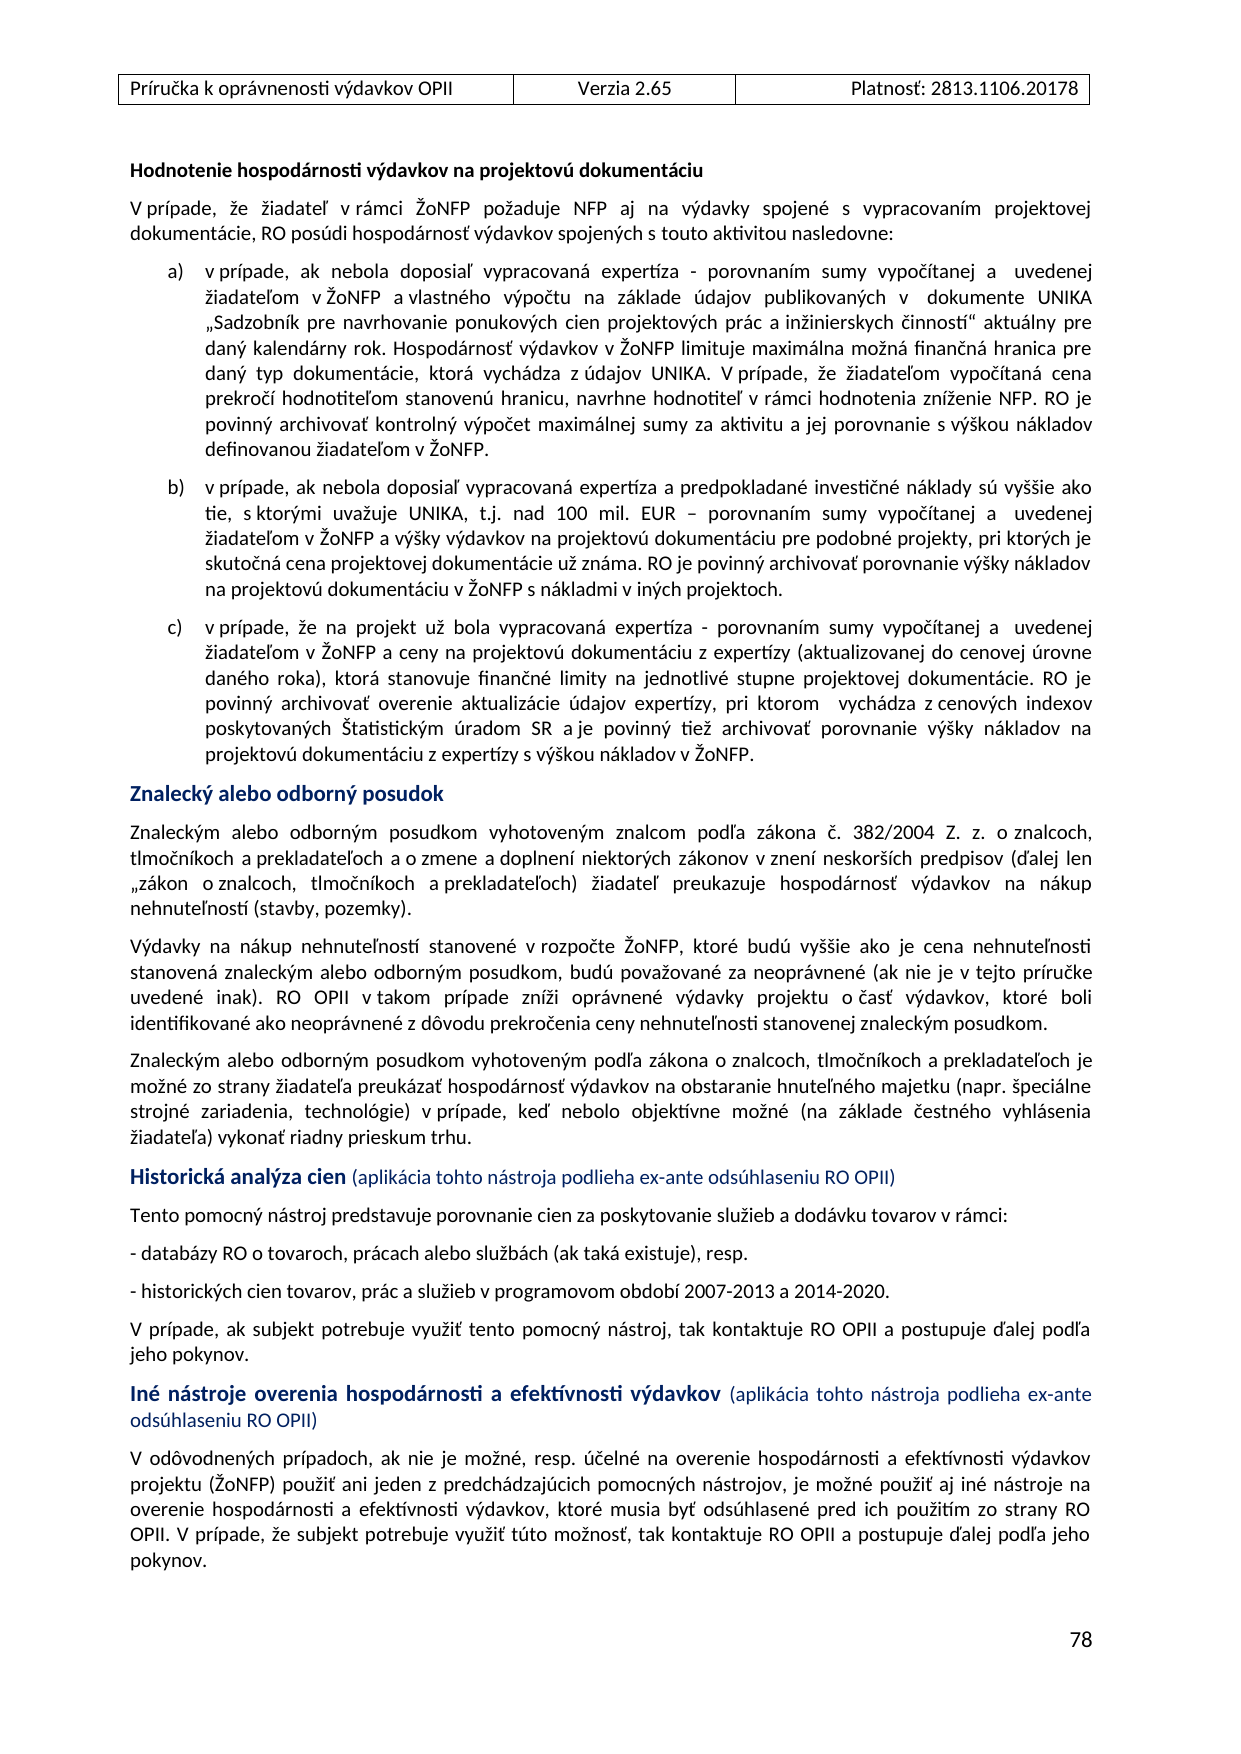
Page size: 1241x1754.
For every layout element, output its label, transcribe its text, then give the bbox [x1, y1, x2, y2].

text - historických cien tovarov, prác a služieb v programovom období 2007-2013 a 2014-2020. [130, 1278, 1092, 1304]
text Znaleckým alebo odborným posudkom vyhotoveným podľa zákona o znalcoch, tlmočníkoch a prekladateľoch je možné zo strany žiadateľa preukázať hospodárnosť výdavkov na obstaranie hnuteľného majetku (napr. špeciálne strojné zariadenia, technológie) v prípade, keď nebolo objektívne možné (na základe čestného vyhlásenia žiadateľa) vykonať riadny prieskum trhu. [130, 1048, 1092, 1149]
text Znaleckým alebo odborným posudkom vyhotoveným znalcom podľa zákona č. 382/2004 Z. z. o znalcoch, tlmočníkoch a prekladateľoch a o zmene a doplnení niektorých zákonov v znení neskorších predpisov (ďalej len „zákon o znalcoch, tlmočníkoch a prekladateľoch) žiadateľ preukazuje hospodárnosť výdavkov na nákup nehnuteľností (stavby, pozemky). [130, 819, 1092, 921]
list v prípade, ak nebola doposiaľ vypracovaná expertíza a predpokladané investičné náklady sú vyššie ako tie, s ktorými uvažuje UNIKA, t.j. nad 100 mil. EUR – porovnaním sumy vypočítanej a uvedenej žiadateľom v ŽoNFP a výšky výdavkov na projektovú dokumentáciu pre podobné projekty, pri ktorých je skutočná cena projektovej dokumentácie už známa. RO je povinný archivovať porovnanie výšky nákladov na projektovú dokumentáciu v ŽoNFP s nákladmi v iných projektoch. [167, 474, 1092, 601]
text V prípade, ak subjekt potrebuje využiť tento pomocný nástroj, tak kontaktuje RO OPII a postupuje ďalej podľa jeho pokynov. [130, 1316, 1092, 1367]
text Iné nástroje overenia hospodárnosti a efektívnosti výdavkov (aplikácia tohto nástroja podlieha ex-ante odsúhlaseniu RO OPII) [130, 1379, 1092, 1433]
text Historická analýza cien (aplikácia tohto nástroja podlieha ex-ante odsúhlaseniu RO OPII) [130, 1162, 1092, 1190]
text Výdavky na nákup nehnuteľností stanovené v rozpočte ŽoNFP, ktoré budú vyššie ako je cena nehnuteľnosti stanovená znaleckým alebo odborným posudkom, budú považované za neoprávnené (ak nie je v tejto príručke uvedené inak). RO OPII v takom prípade zníži oprávnené výdavky projektu o časť výdavkov, ktoré boli identifikované ako neoprávnené z dôvodu prekročenia ceny nehnuteľnosti stanovenej znaleckým posudkom. [130, 933, 1092, 1035]
text Znalecký alebo odborný posudok [130, 779, 1092, 807]
text V prípade, že žiadateľ v rámci ŽoNFP požaduje NFP aj na výdavky spojené s vypracovaním projektovej dokumentácie, RO posúdi hospodárnosť výdavkov spojených s touto aktivitou nasledovne: [130, 195, 1092, 246]
text Tento pomocný nástroj predstavuje porovnanie cien za poskytovanie služieb a dodávku tovarov v rámci: [130, 1202, 1092, 1228]
text V odôvodnených prípadoch, ak nie je možné, resp. účelné na overenie hospodárnosti a efektívnosti výdavkov projektu (ŽoNFP) použiť ani jeden z predchádzajúcich pomocných nástrojov, je možné použiť aj iné nástroje na overenie hospodárnosti a efektívnosti výdavkov, ktoré musia byť odsúhlasené pred ich použitím zo strany RO OPII. V prípade, že subjekt potrebuje využiť túto možnosť, tak kontaktuje RO OPII a postupuje ďalej podľa jeho pokynov. [130, 1445, 1092, 1572]
list v prípade, ak nebola doposiaľ vypracovaná expertíza - porovnaním sumy vypočítanej a uvedenej žiadateľom v ŽoNFP a vlastného výpočtu na základe údajov publikovaných v dokumente UNIKA „Sadzobník pre navrhovanie ponukových cien projektových prác a inžinierskych činností“ aktuálny pre daný kalendárny rok. Hospodárnosť výdavkov v ŽoNFP limituje maximálna možná finančná hranica pre daný typ dokumentácie, ktorá vychádza z údajov UNIKA. V prípade, že žiadateľom vypočítaná cena prekročí hodnotiteľom stanovenú hranicu, navrhne hodnotiteľ v rámci hodnotenia zníženie NFP. RO je povinný archivovať kontrolný výpočet maximálnej sumy za aktivitu a jej porovnanie s výškou nákladov definovanou žiadateľom v ŽoNFP. [167, 258, 1092, 462]
text - databázy RO o tovaroch, prácach alebo službách (ak taká existuje), resp. [130, 1240, 1092, 1266]
text Hodnotenie hospodárnosti výdavkov na projektovú dokumentáciu [130, 157, 1092, 183]
list v prípade, že na projekt už bola vypracovaná expertíza - porovnaním sumy vypočítanej a uvedenej žiadateľom v ŽoNFP a ceny na projektovú dokumentáciu z expertízy (aktualizovanej do cenovej úrovne daného roka), ktorá stanovuje finančné limity na jednotlivé stupne projektovej dokumentácie. RO je povinný archivovať overenie aktualizácie údajov expertízy, pri ktorom vychádza z cenových indexov poskytovaných Štatistickým úradom SR a je povinný tiež archivovať porovnanie výšky nákladov na projektovú dokumentáciu z expertízy s výškou nákladov v ŽoNFP. [167, 614, 1092, 766]
